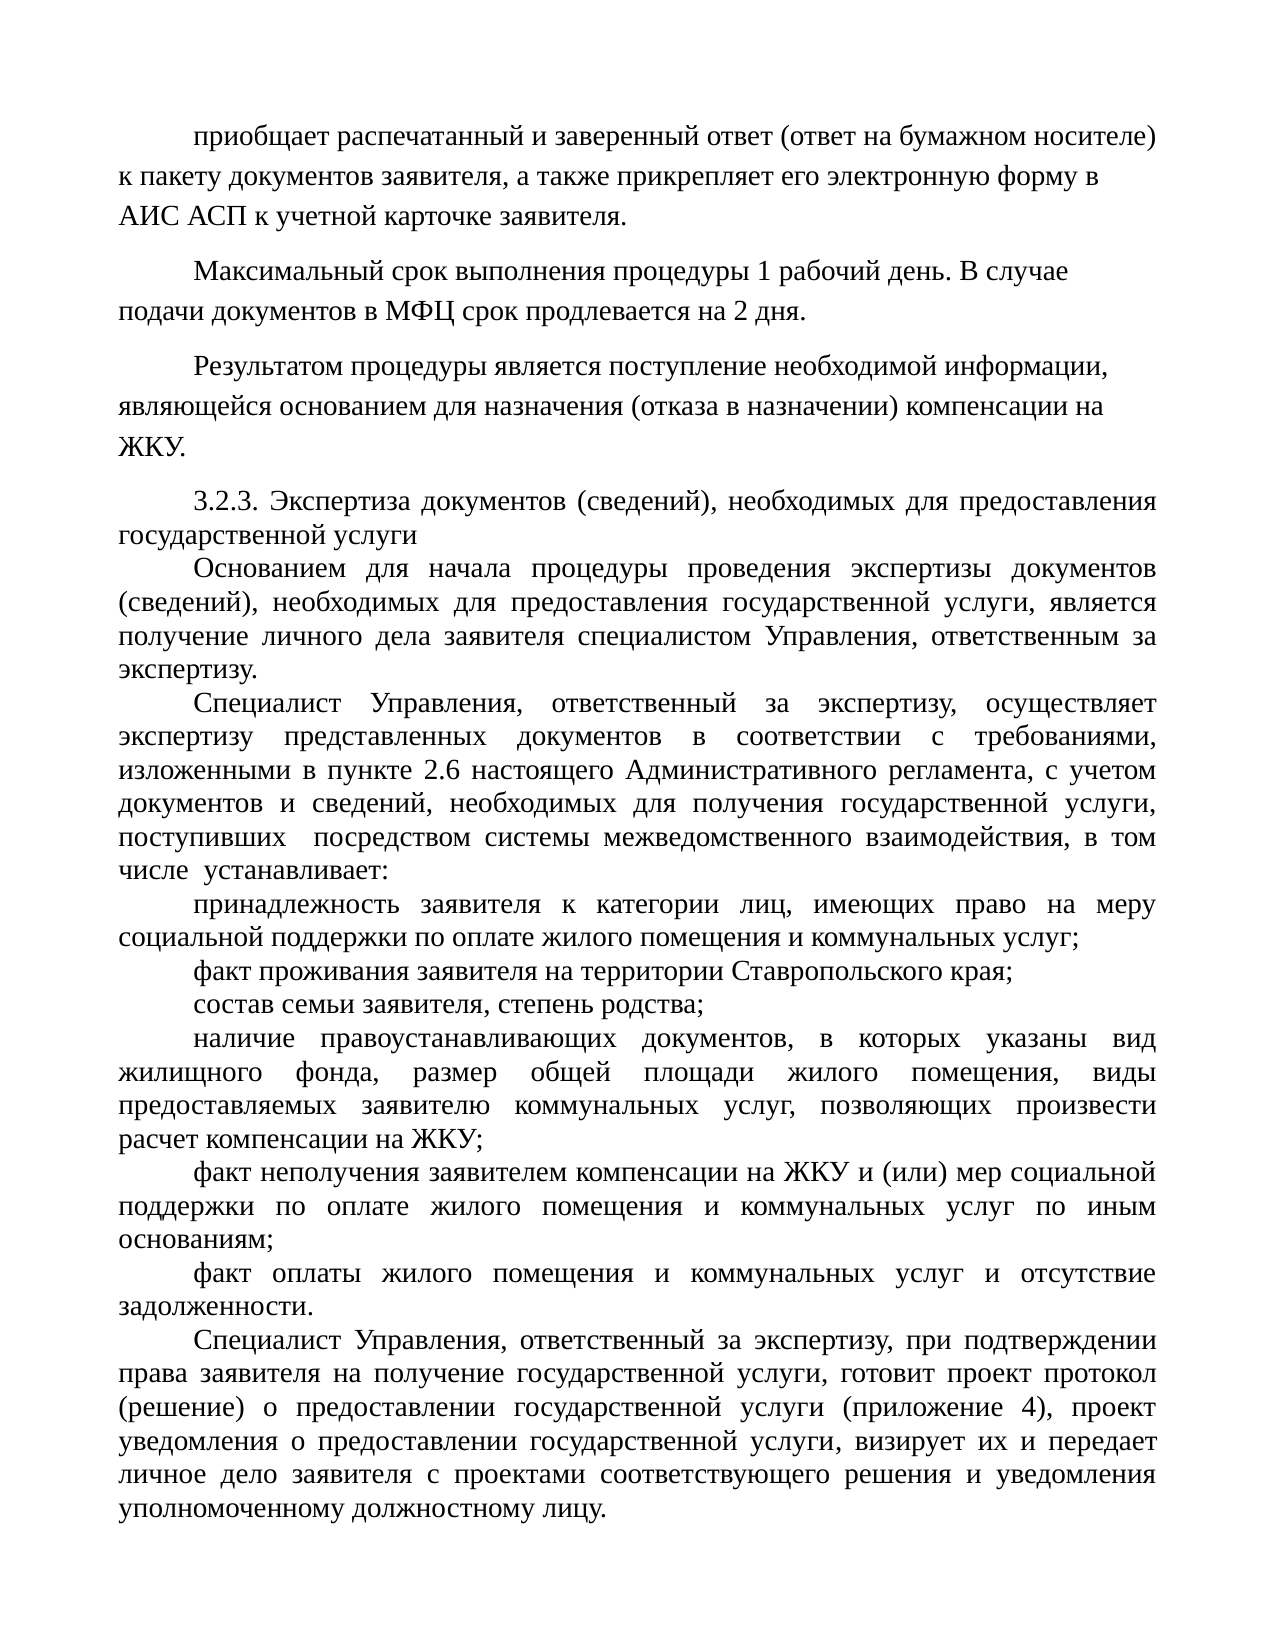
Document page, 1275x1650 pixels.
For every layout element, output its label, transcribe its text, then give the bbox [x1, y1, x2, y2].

text состав семьи заявителя, степень родства; [118, 987, 1157, 1020]
text факт неполучения заявителем компенсации на ЖКУ и (или) мер социальной поддержки по оплате жилого помещения и коммунальных услуг по иным основаниям; [118, 1154, 1157, 1255]
text Специалист Управления, ответственный за экспертизу, при подтверждении права заявителя на получение государственной услуги, готовит проект протокол (решение) о предоставлении государственной услуги (приложение 4), проект уведомления о предоставлении государственной услуги, визирует их и передает личное дело заявителя с проектами соответствующего решения и уведомления уполномоченному должностному лицу. [118, 1322, 1157, 1523]
text Результатом процедуры является поступление необходимой информации, являющейся основанием для назначения (отказа в назначении) компенсации на ЖКУ. [118, 348, 1157, 462]
text Максимальный срок выполнения процедуры 1 рабочий день. В случае подачи документов в МФЦ срок продлевается на 2 дня. [118, 253, 1157, 327]
text факт оплаты жилого помещения и коммунальных услуг и отсутствие задолженности. [118, 1255, 1157, 1322]
text факт проживания заявителя на территории Ставропольского края; [118, 953, 1157, 987]
text Специалист Управления, ответственный за экспертизу, осуществляет экспертизу представленных документов в соответствии с требованиями, изложенными в пункте 2.6 настоящего Административного регламента, с учетом документов и сведений, необходимых для получения государственной услуги, поступивших посредством системы межведомственного взаимодействия, в том числе устанавливает: [118, 685, 1157, 886]
text принадлежность заявителя к категории лиц, имеющих право на меру социальной поддержки по оплате жилого помещения и коммунальных услуг; [118, 886, 1157, 953]
text 3.2.3. Экспертиза документов (сведений), необходимых для предоставления государственной услуги [118, 483, 1157, 551]
text приобщает распечатанный и заверенный ответ (ответ на бумажном носителе) к пакету документов заявителя, а также прикрепляет его электронную форму в АИС АСП к учетной карточке заявителя. [118, 118, 1157, 232]
text наличие правоустанавливающих документов, в которых указаны вид жилищного фонда, размер общей площади жилого помещения, виды предоставляемых заявителю коммунальных услуг, позволяющих произвести расчет компенсации на ЖКУ; [118, 1020, 1157, 1154]
text Основанием для начала процедуры проведения экспертизы документов (сведений), необходимых для предоставления государственной услуги, является получение личного дела заявителя специалистом Управления, ответственным за экспертизу. [118, 551, 1157, 685]
